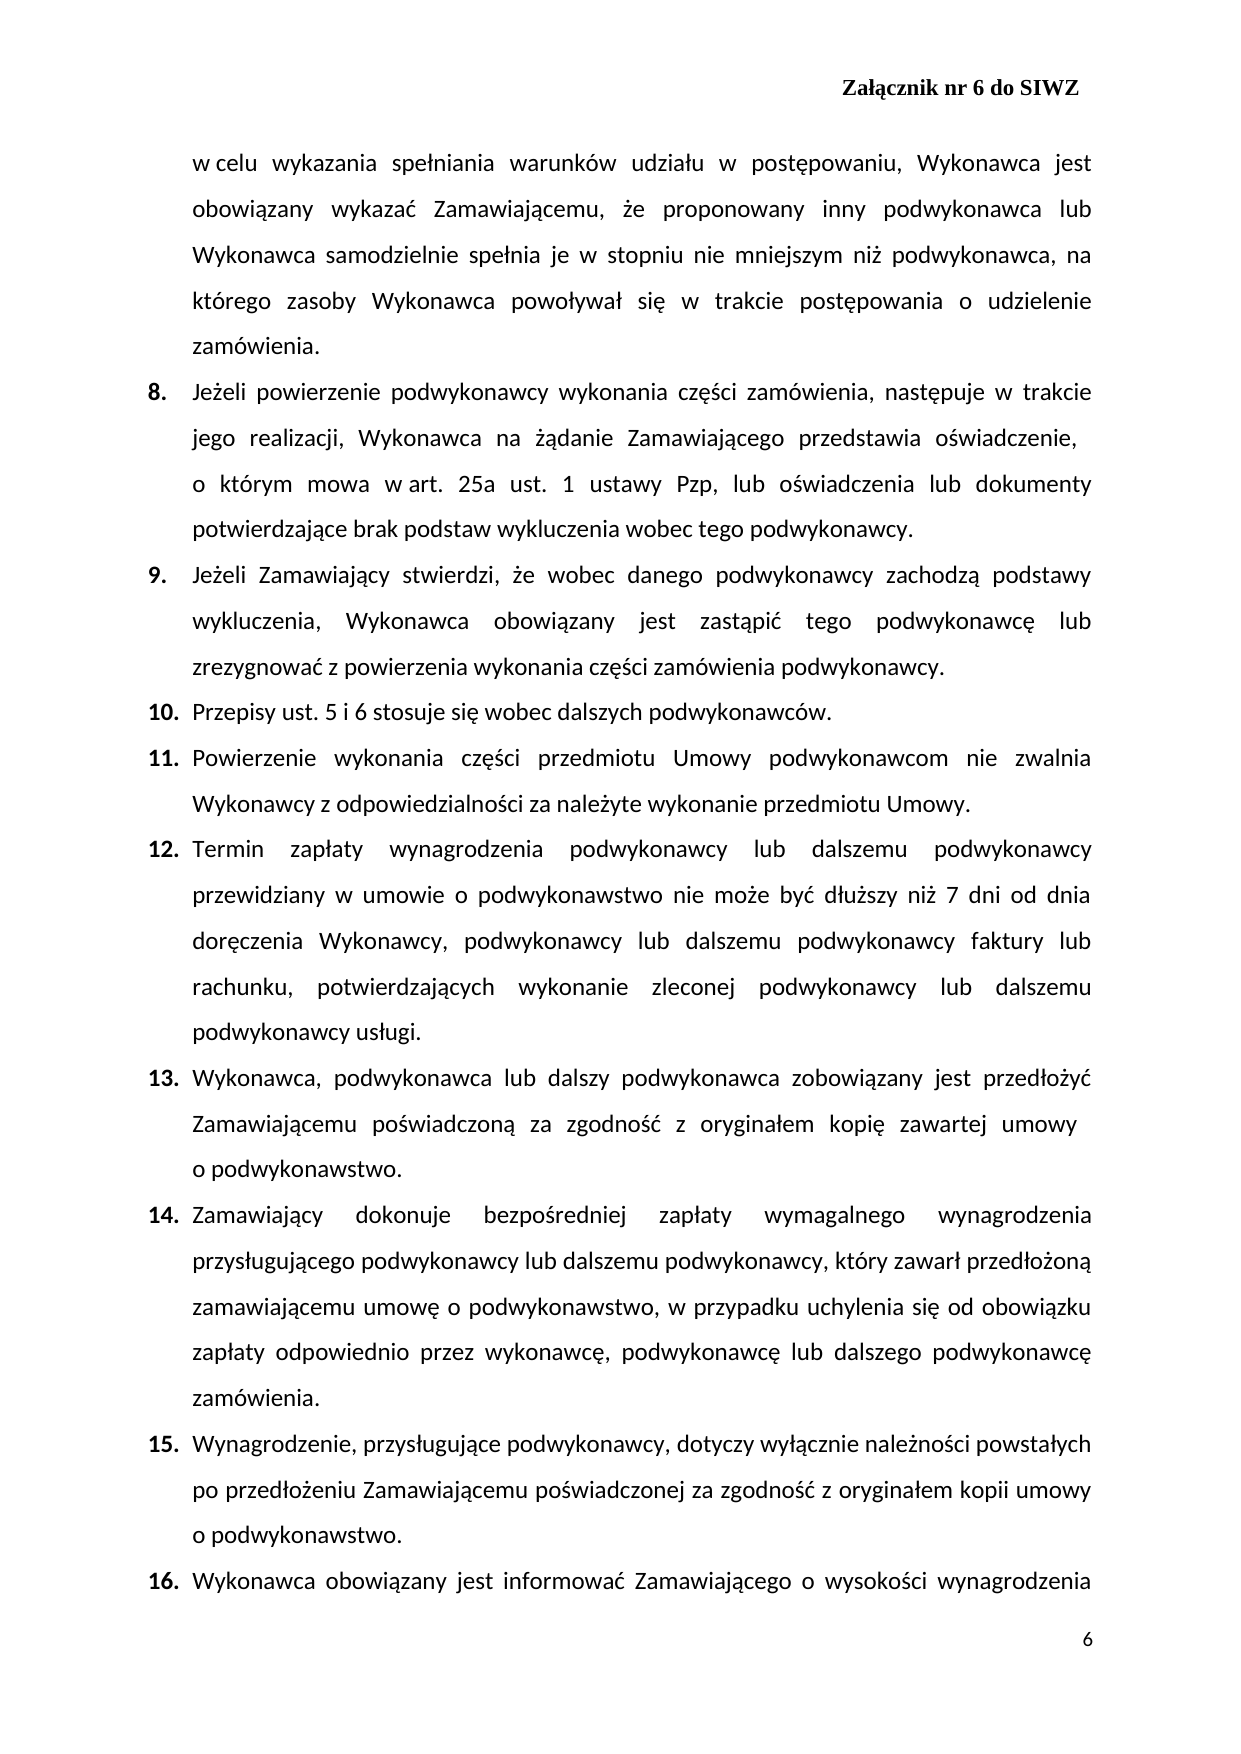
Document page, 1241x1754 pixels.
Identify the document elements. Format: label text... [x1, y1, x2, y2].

list Termin zapłaty wynagrodzenia podwykonawcy lub dalszemu podwykonawcy przewidziany w umowie o podwykonawstwo nie może być dłuższy niż 7 dni od dnia doręczenia Wykonawcy, podwykonawcy lub dalszemu podwykonawcy faktury lub rachunku, potwierdzających wykonanie zleconej podwykonawcy lub dalszemu podwykonawcy usługi. [148, 833, 1093, 1047]
list Jeżeli Zamawiający stwierdzi, że wobec danego podwykonawcy zachodzą podstawy wykluczenia, Wykonawca obowiązany jest zastąpić tego podwykonawcę lub zrezygnować z powierzenia wykonania części zamówienia podwykonawcy. [148, 559, 1093, 681]
list Wynagrodzenie, przysługujące podwykonawcy, dotyczy wyłącznie należności powstałych po przedłożeniu Zamawiającemu poświadczonej za zgodność z oryginałem kopii umowy o podwykonawstwo. [148, 1428, 1093, 1550]
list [148, 148, 1093, 361]
list Przepisy ust. 5 i 6 stosuje się wobec dalszych podwykonawców. [148, 696, 1093, 727]
list Wykonawca, podwykonawca lub dalszy podwykonawca zobowiązany jest przedłożyć Zamawiającemu poświadczoną za zgodność z oryginałem kopię zawartej umowy o podwykonawstwo. [148, 1062, 1093, 1184]
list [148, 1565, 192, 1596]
list Powierzenie wykonania części przedmiotu Umowy podwykonawcom nie zwalnia Wykonawcy z odpowiedzialności za należyte wykonanie przedmiotu Umowy. [148, 742, 1093, 818]
list Jeżeli powierzenie podwykonawcy wykonania części zamówienia, następuje w trakcie jego realizacji, Wykonawca na żądanie Zamawiającego przedstawia oświadczenie, o którym mowa w art. 25a ust. 1 ustawy Pzp, lub oświadczenia lub dokumenty potwierdzające brak podstaw wykluczenia wobec tego podwykonawcy. [148, 376, 1093, 544]
list Zamawiający dokonuje bezpośredniej zapłaty wymagalnego wynagrodzenia przysługującego podwykonawcy lub dalszemu podwykonawcy, który zawarł przedłożoną zamawiającemu umowę o podwykonawstwo, w przypadku uchylenia się od obowiązku zapłaty odpowiednio przez wykonawcę, podwykonawcę lub dalszego podwykonawcę zamówienia. [148, 1199, 1093, 1413]
